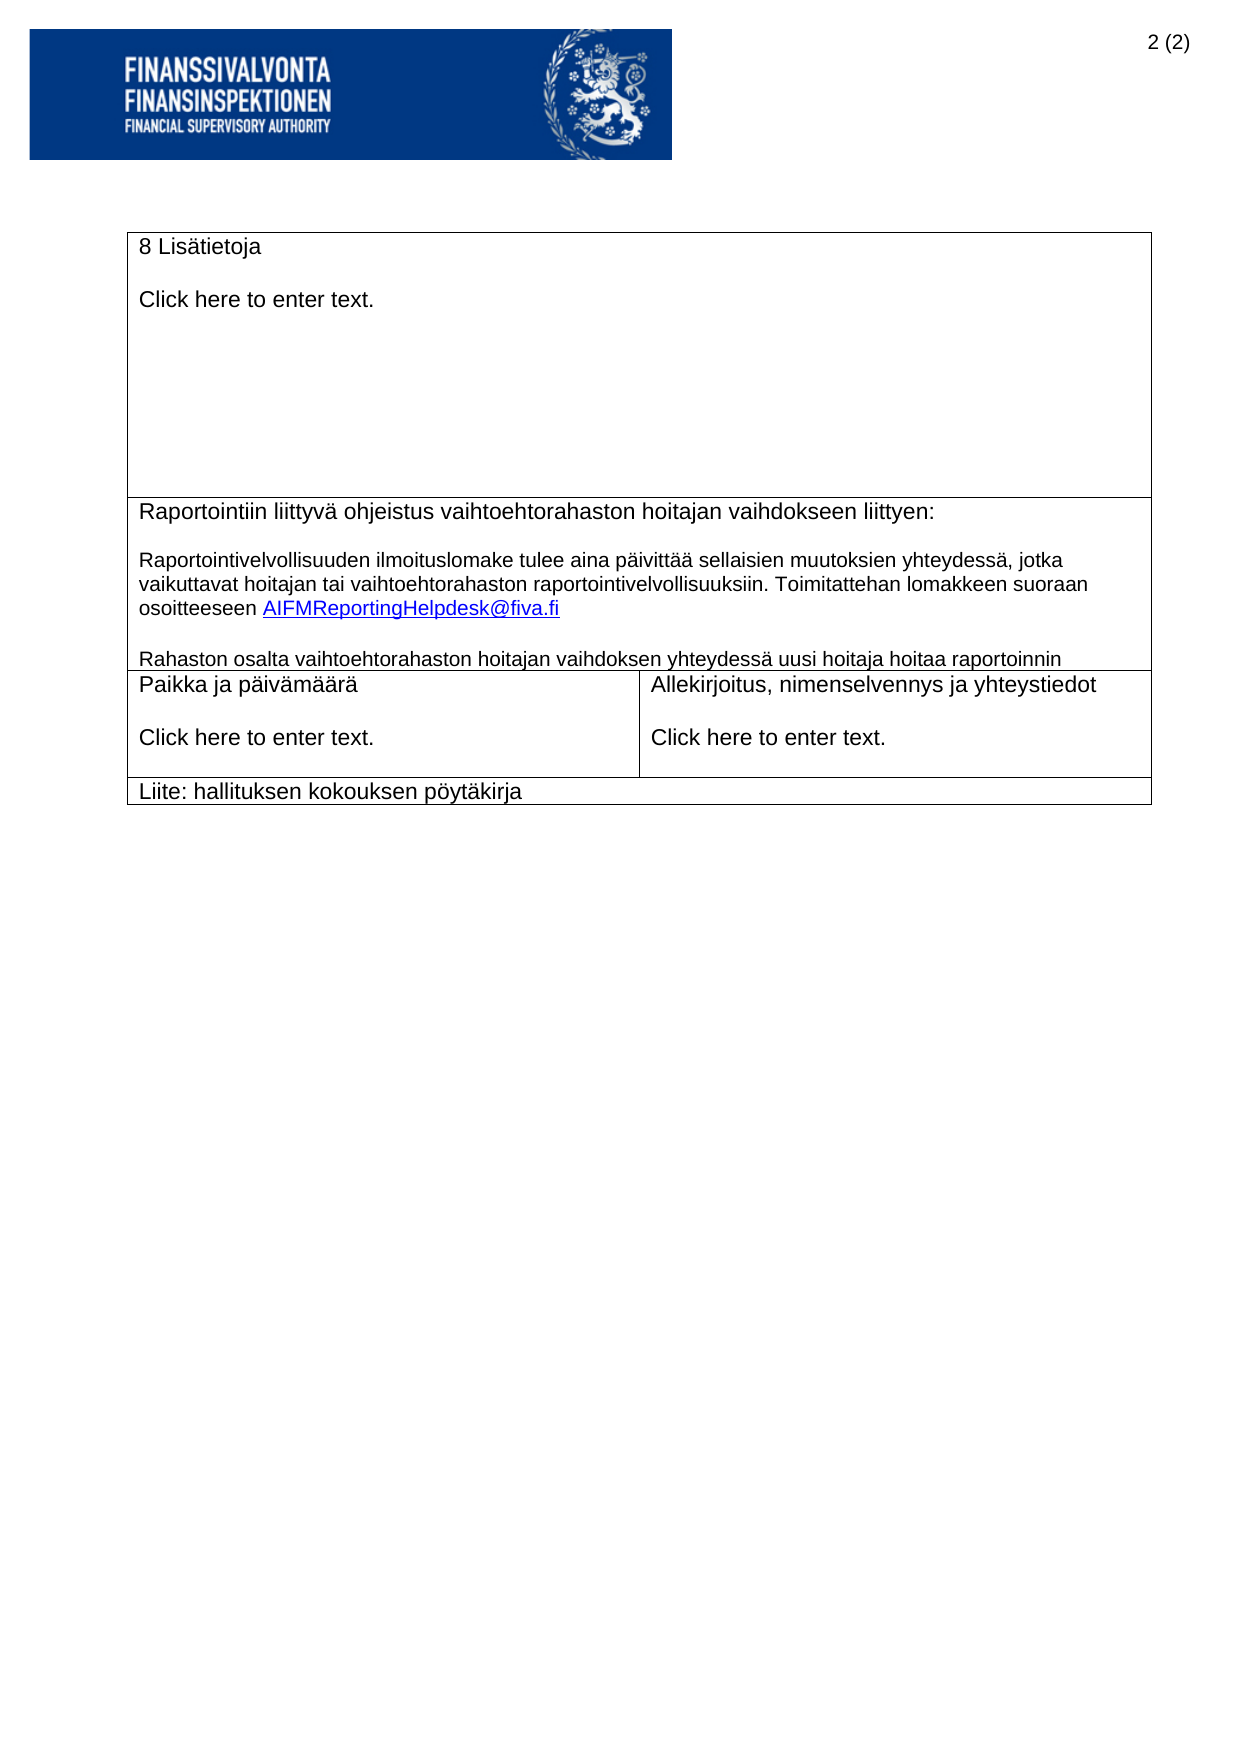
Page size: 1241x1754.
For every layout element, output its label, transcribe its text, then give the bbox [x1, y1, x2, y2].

table_cell Allekirjoitus, nimenselvennys ja yhteystiedot [640, 671, 1151, 777]
table_cell Raportointiin liittyvä ohjeistus vaihtoehtorahaston hoitajan vaihdokseen liittyen: Raportointivelvollisuuden ilmoituslomake tulee aina päivittää sellaisien muutoksien yhteydessä, jotka vaikuttavat hoitajan tai vaihtoehtorahaston raportointivelvollisuuksiin. Toimitattehan lomakkeen suoraan osoitteeseen AIFMReportingHelpdesk@fiva.fi Rahaston osalta vaihtoehtorahaston hoitajan vaihdoksen yhteydessä uusi hoitaja hoitaa raportoinnin [128, 498, 1151, 670]
table_cell 8 Lisätietoja [128, 233, 1151, 497]
table_cell Liite: hallituksen kokouksen pöytäkirja [128, 778, 1151, 804]
picture [29, 29, 672, 160]
table_cell Paikka ja päivämäärä [128, 671, 639, 777]
